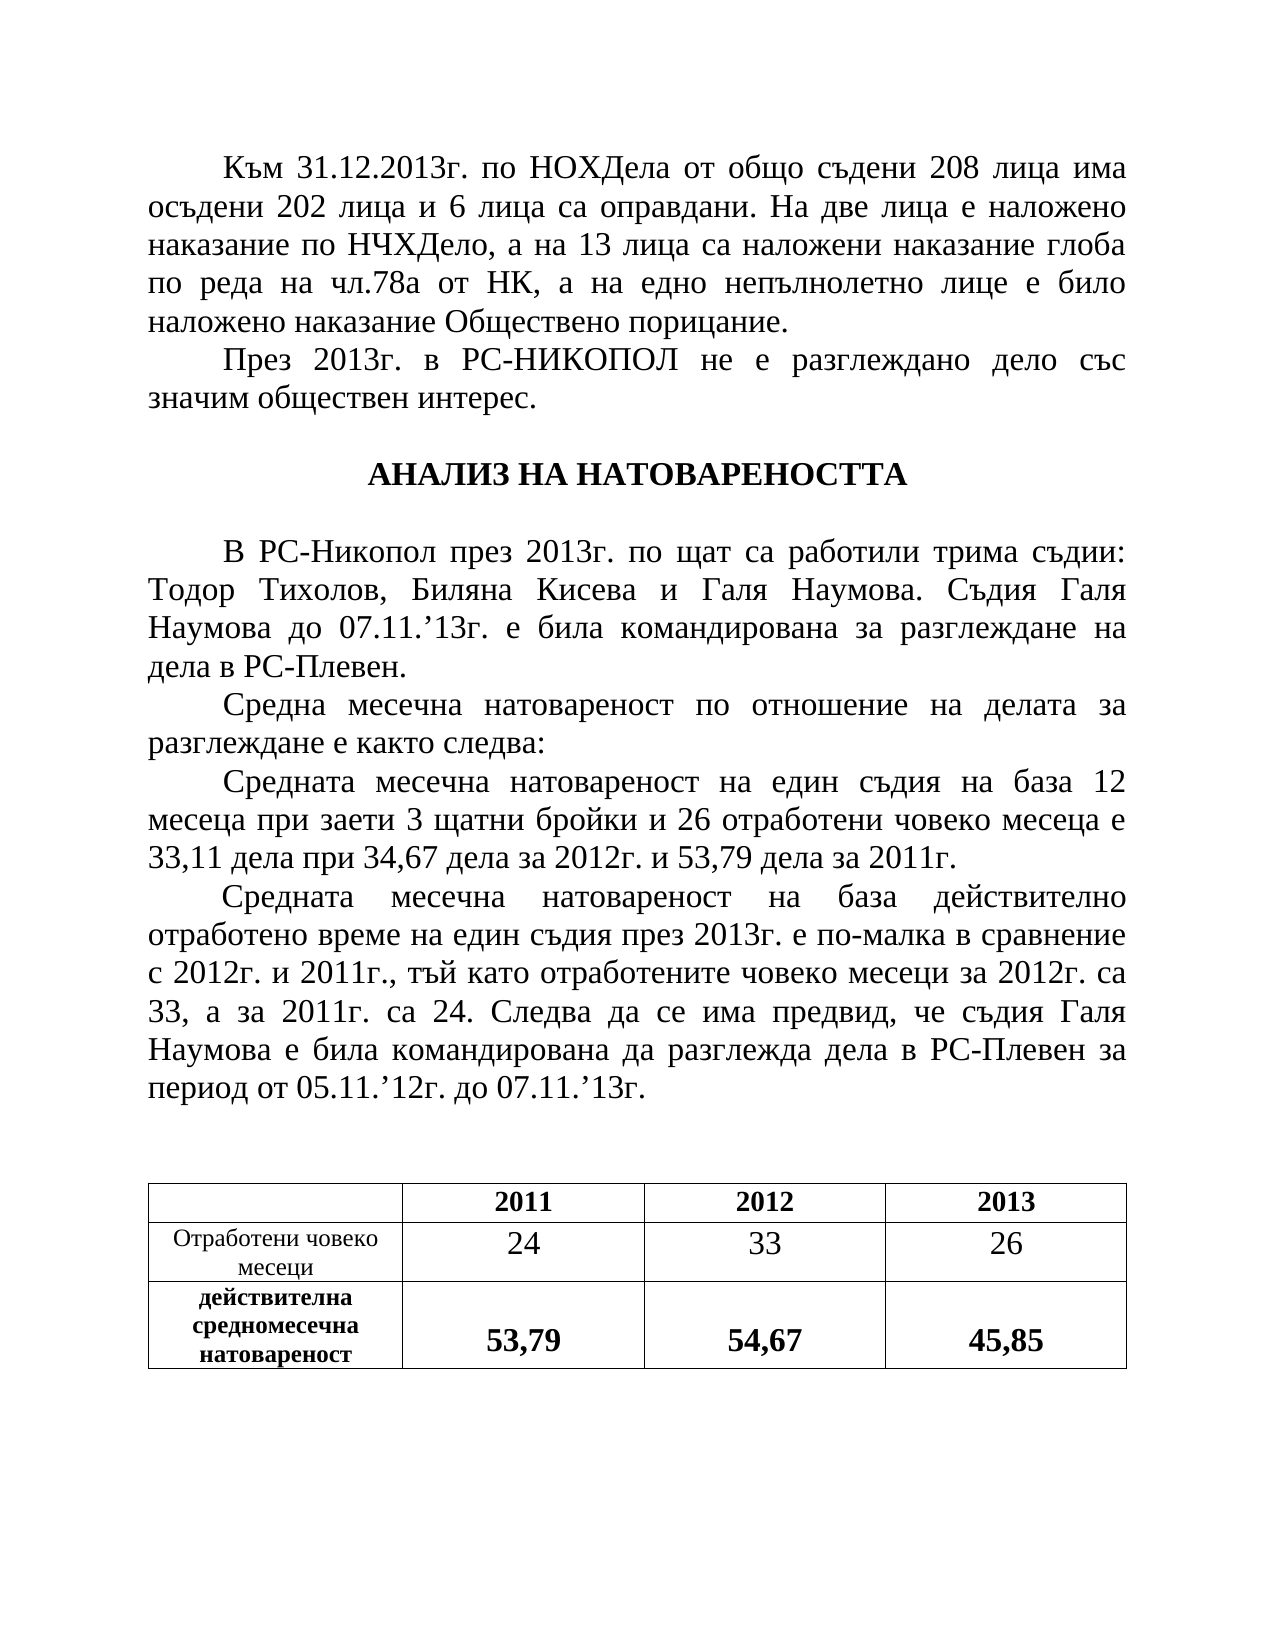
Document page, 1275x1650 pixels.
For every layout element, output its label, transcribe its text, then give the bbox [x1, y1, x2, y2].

text Към 31.12.2013г. по НОХДела от общо съдени 208 лица има осъдени 202 лица и 6 лица са оправдани. На две лица е наложено наказание по НЧХДело, а на 13 лица са наложени наказание глоба по реда на чл.78а от НК, а на едно непълнолетно лице е било наложено наказание Обществено порицание. [148, 148, 1127, 339]
table_header 2012 [645, 1184, 885, 1222]
text Средната месечна натовареност на база действително отработено време на един съдия през 2013г. е по-малка в сравнение с 2012г. и 2011г., тъй като отработените човеко месеци за 2012г. са 33, а за 2011г. са 24. Следва да се има предвид, че съдия Галя Наумова е била командирована да разглежда дела в РС-Плевен за период от 05.11.’12г. до 07.11.’13г. [148, 876, 1127, 1106]
table_cell 53,79 [403, 1282, 644, 1368]
text През 2013г. в РС-НИКОПОЛ не е разглеждано дело със значим обществен интерес. [148, 339, 1127, 416]
text АНАЛИЗ НА НАТОВАРЕНОСТТА [148, 454, 1127, 493]
text Средната месечна натовареност на един съдия на база 12 месеца при заети 3 щатни бройки и 26 отработени човеко месеца е 33,11 дела при 34,67 дела за 2012г. и 53,79 дела за 2011г. [148, 761, 1127, 876]
table_cell 45,85 [886, 1282, 1126, 1368]
text В РС-Никопол през 2013г. по щат са работили трима съдии: Тодор Тихолов, Биляна Кисева и Галя Наумова. Съдия Галя Наумова до 07.11.’13г. е била командирована за разглеждане на дела в РС-Плевен. [148, 531, 1127, 684]
table_cell 33 [645, 1223, 885, 1281]
table_cell Отработени човеко месеци [149, 1223, 402, 1281]
table_cell действителна средномесечна натовареност [149, 1282, 402, 1368]
table_cell 24 [403, 1223, 644, 1281]
table_header 2013 [886, 1184, 1126, 1222]
text Средна месечна натовареност по отношение на делата за разглеждане е както следва: [148, 684, 1127, 761]
table_header [149, 1184, 402, 1222]
table_cell 26 [886, 1223, 1126, 1281]
table_cell 54,67 [645, 1282, 885, 1368]
table_header 2011 [403, 1184, 644, 1222]
